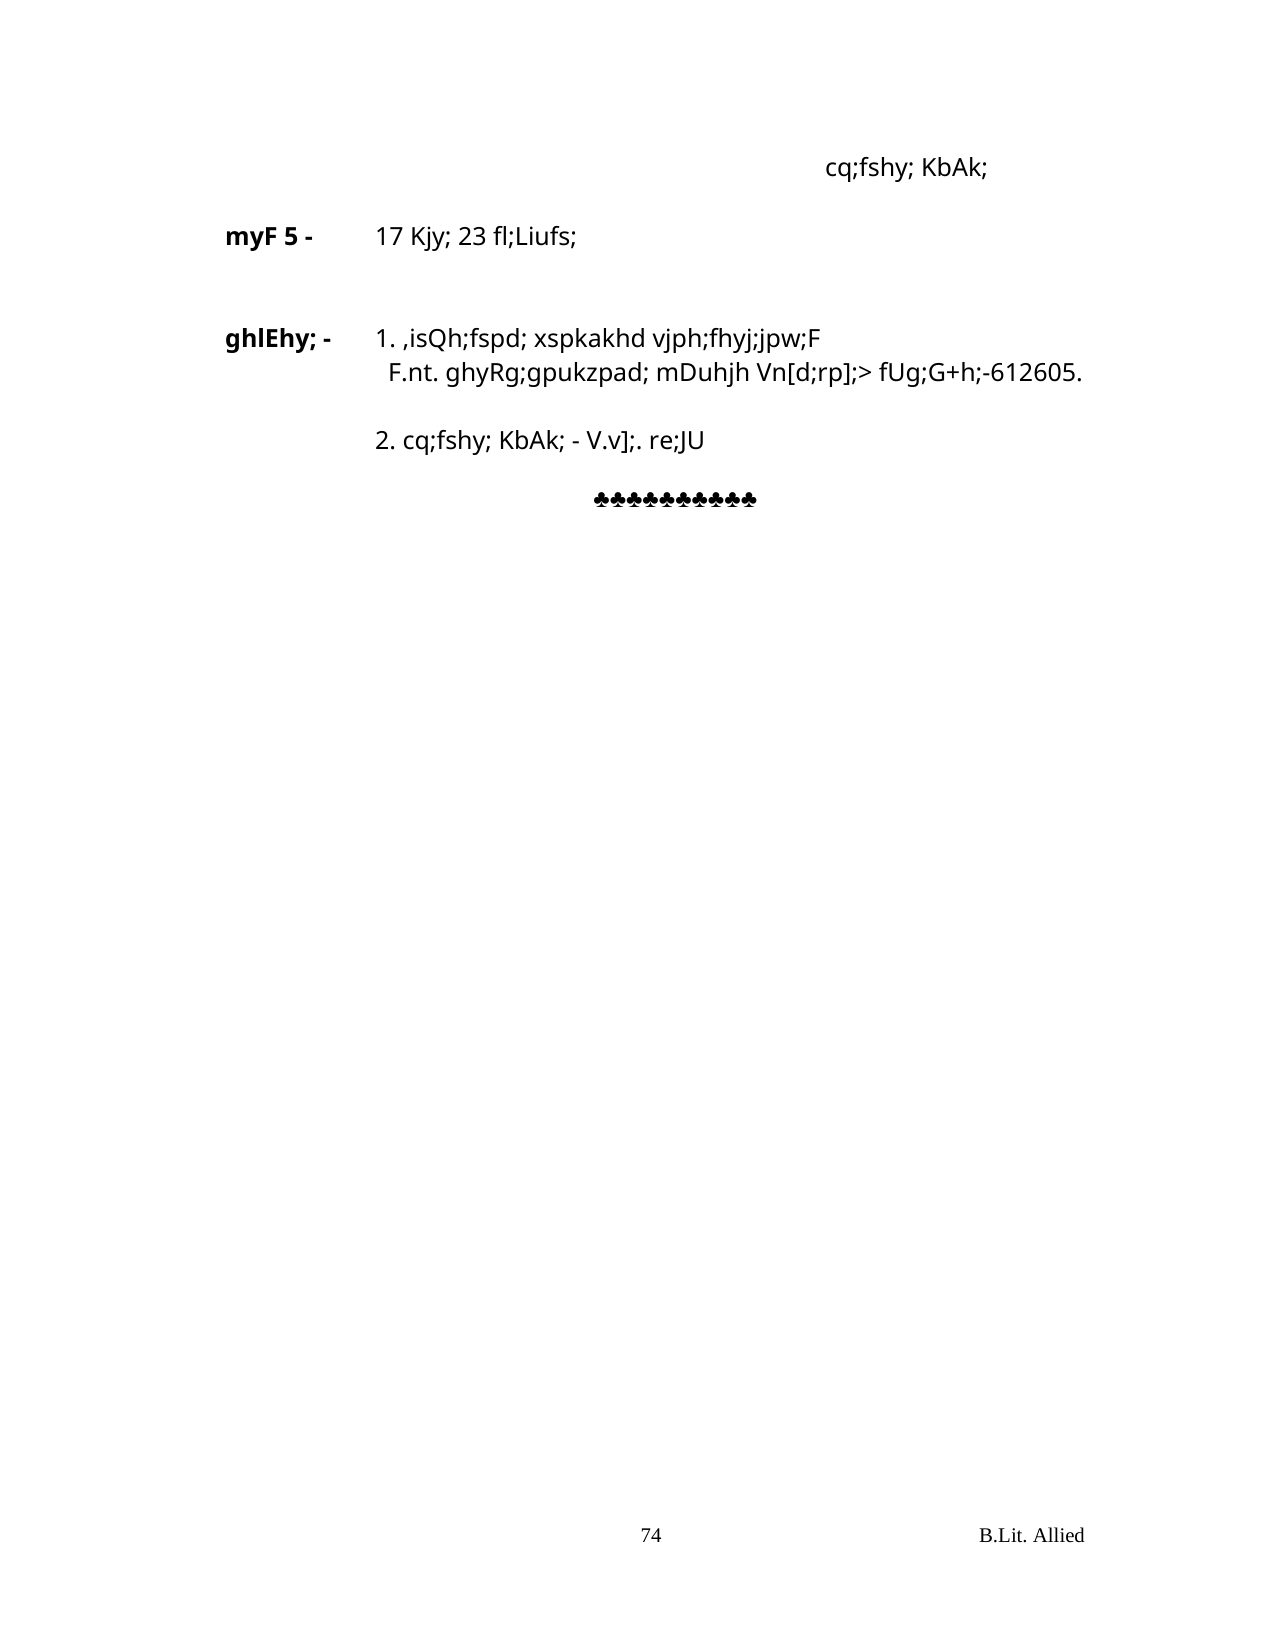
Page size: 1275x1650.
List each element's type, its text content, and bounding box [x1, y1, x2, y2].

text myF 5 - 17 Kjy; 23 fl;Liufs; [150, 218, 1125, 252]
text 2. cq;fshy; KbAk; - V.v];. re;JU [150, 422, 1125, 457]
text ♣♣♣♣♣♣♣♣♣♣ [225, 484, 1125, 513]
text F.nt. ghyRg;gpukzpad; mDuhjh Vn[d;rp];> fUg;G+h;-612605. [150, 354, 1125, 388]
text ghlEhy; - 1. ,isQh;fspd; xspkakhd vjph;fhyj;jpw;F [150, 320, 1125, 354]
text cq;fshy; KbAk; [825, 150, 1125, 184]
